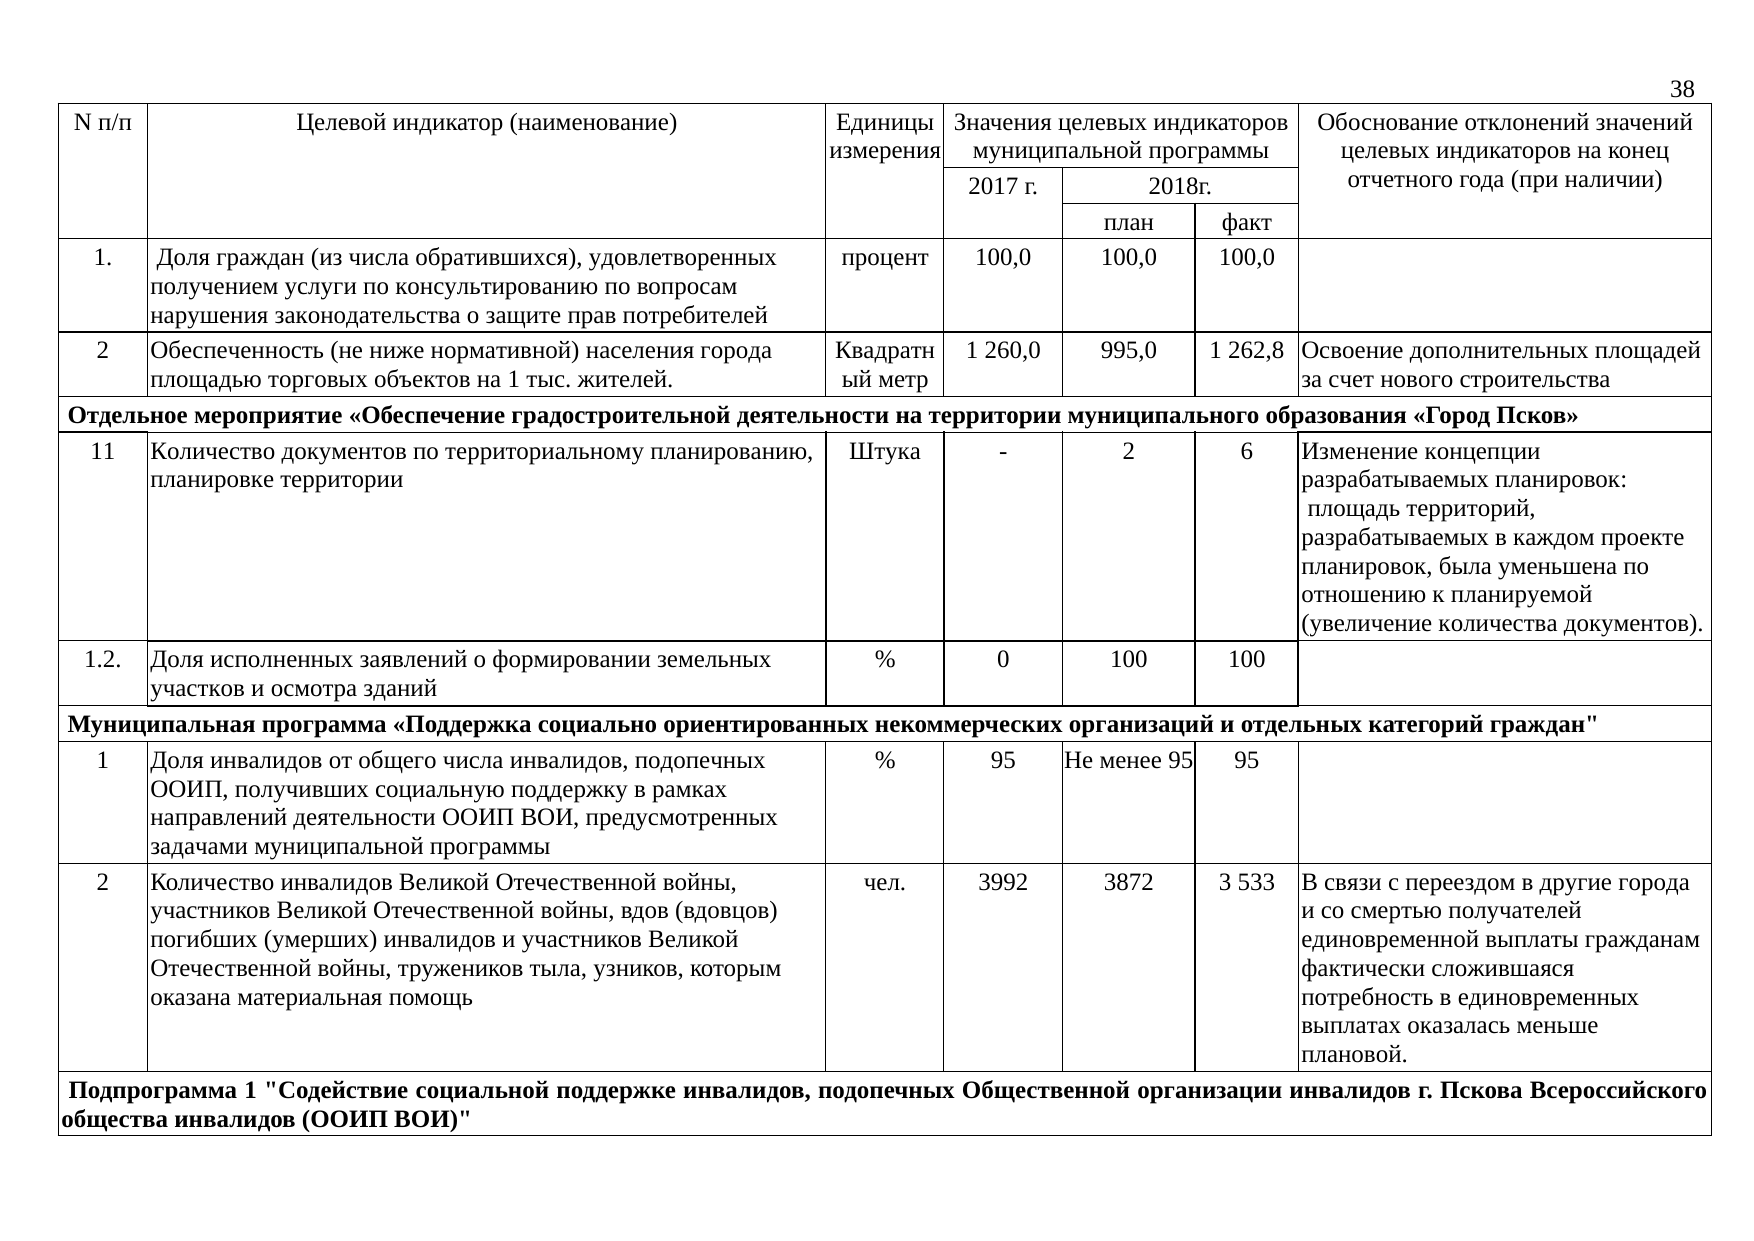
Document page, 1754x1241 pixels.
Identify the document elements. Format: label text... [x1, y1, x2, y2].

table_cell 3 533 [1196, 864, 1298, 1071]
table_cell Обеспеченность (не ниже нормативной) населения города площадью торговых объектов на 1 тыс. жителей. [148, 333, 825, 396]
table_cell чел. [826, 864, 943, 1071]
table_cell Подпрограмма 1 "Содействие социальной поддержке инвалидов, подопечных Общественной организации инвалидов г. Пскова Всероссийского общества инвалидов (ООИП ВОИ)" [59, 1072, 1711, 1135]
table_cell 995,0 [1063, 333, 1194, 396]
table_cell 0 [945, 642, 1062, 705]
table_cell [1299, 641, 1711, 705]
table_cell Муниципальная программа «Поддержка социально ориентированных некоммерческих организаций и отдельных категорий граждан" [59, 706, 1711, 741]
table_cell 1 [59, 742, 147, 863]
table_cell Штука [827, 433, 943, 640]
table_cell Доля инвалидов от общего числа инвалидов, подопечных ООИП, получивших социальную поддержку в рамках направлений деятельности ООИП ВОИ, предусмотренных задачами муниципальной программы [148, 742, 825, 863]
table_cell 1. [59, 239, 147, 331]
table_cell 100 [1063, 642, 1194, 705]
table_cell Доля граждан (из числа обратившихся), удовлетворенных получением услуги по консультированию по вопросам нарушения законодательства о защите прав потребителей [148, 239, 825, 331]
table_cell В связи с переездом в другие города и со смертью получателей единовременной выплаты гражданам фактически сложившаяся потребность в единовременных выплатах оказалась меньше плановой. [1299, 864, 1711, 1071]
table_cell Изменение концепции разрабатываемых планировок: площадь территорий, разрабатываемых в каждом проекте планировок, была уменьшена по отношению к планируемой (увеличение количества документов). [1299, 433, 1711, 640]
table_header Обоснование отклонений значений целевых индикаторов на конец отчетного года (при наличии) [1299, 104, 1711, 238]
table_cell 1 262,8 [1196, 333, 1298, 396]
table_cell 1.2. [59, 641, 147, 705]
table_cell 100,0 [1196, 239, 1298, 331]
table_cell 95 [944, 742, 1062, 863]
table_cell 11 [59, 433, 147, 640]
table_cell 100 [1196, 642, 1297, 705]
table_cell 1 260,0 [944, 333, 1062, 396]
table_header Значения целевых индикаторов муниципальной программы [944, 104, 1298, 167]
table_header N п/п [59, 104, 147, 238]
table_cell [1299, 239, 1711, 331]
table_cell Освоение дополнительных площадей за счет нового строительства [1299, 333, 1711, 396]
table_cell [1299, 742, 1711, 863]
table_cell 6 [1196, 433, 1297, 640]
table_cell 2 [1063, 433, 1194, 640]
table_header Единицы измерения [826, 104, 943, 238]
table_cell 100,0 [1063, 239, 1194, 331]
table_cell 2 [59, 333, 147, 396]
table_cell % [827, 642, 943, 705]
table_cell Количество документов по территориальному планированию, планировке территории [148, 433, 825, 640]
table_cell 2018г. [1063, 168, 1298, 203]
table_header Целевой индикатор (наименование) [148, 104, 825, 238]
table_cell Квадратный метр [826, 333, 943, 396]
table_cell % [826, 742, 943, 863]
table_cell 2017 г. [944, 168, 1062, 238]
table_cell 2 [59, 864, 147, 1071]
table_cell Доля исполненных заявлений о формировании земельных участков и осмотра зданий [148, 642, 825, 705]
table_cell 100,0 [944, 239, 1062, 331]
table_cell Отдельное мероприятие «Обеспечение градостроительной деятельности на территории муниципального образования «Город Псков» [59, 397, 1711, 431]
table_cell факт [1196, 204, 1298, 238]
table_cell Количество инвалидов Великой Отечественной войны, участников Великой Отечественной войны, вдов (вдовцов) погибших (умерших) инвалидов и участников Великой Отечественной войны, тружеников тыла, узников, которым оказана материальная помощь [148, 864, 825, 1071]
table_cell процент [826, 239, 943, 331]
table_cell 3992 [944, 864, 1062, 1071]
table_cell 95 [1196, 742, 1298, 863]
table_cell план [1063, 204, 1194, 238]
table_cell Не менее 95 [1063, 742, 1194, 863]
table_cell 3872 [1063, 864, 1194, 1071]
table_cell - [945, 433, 1062, 640]
